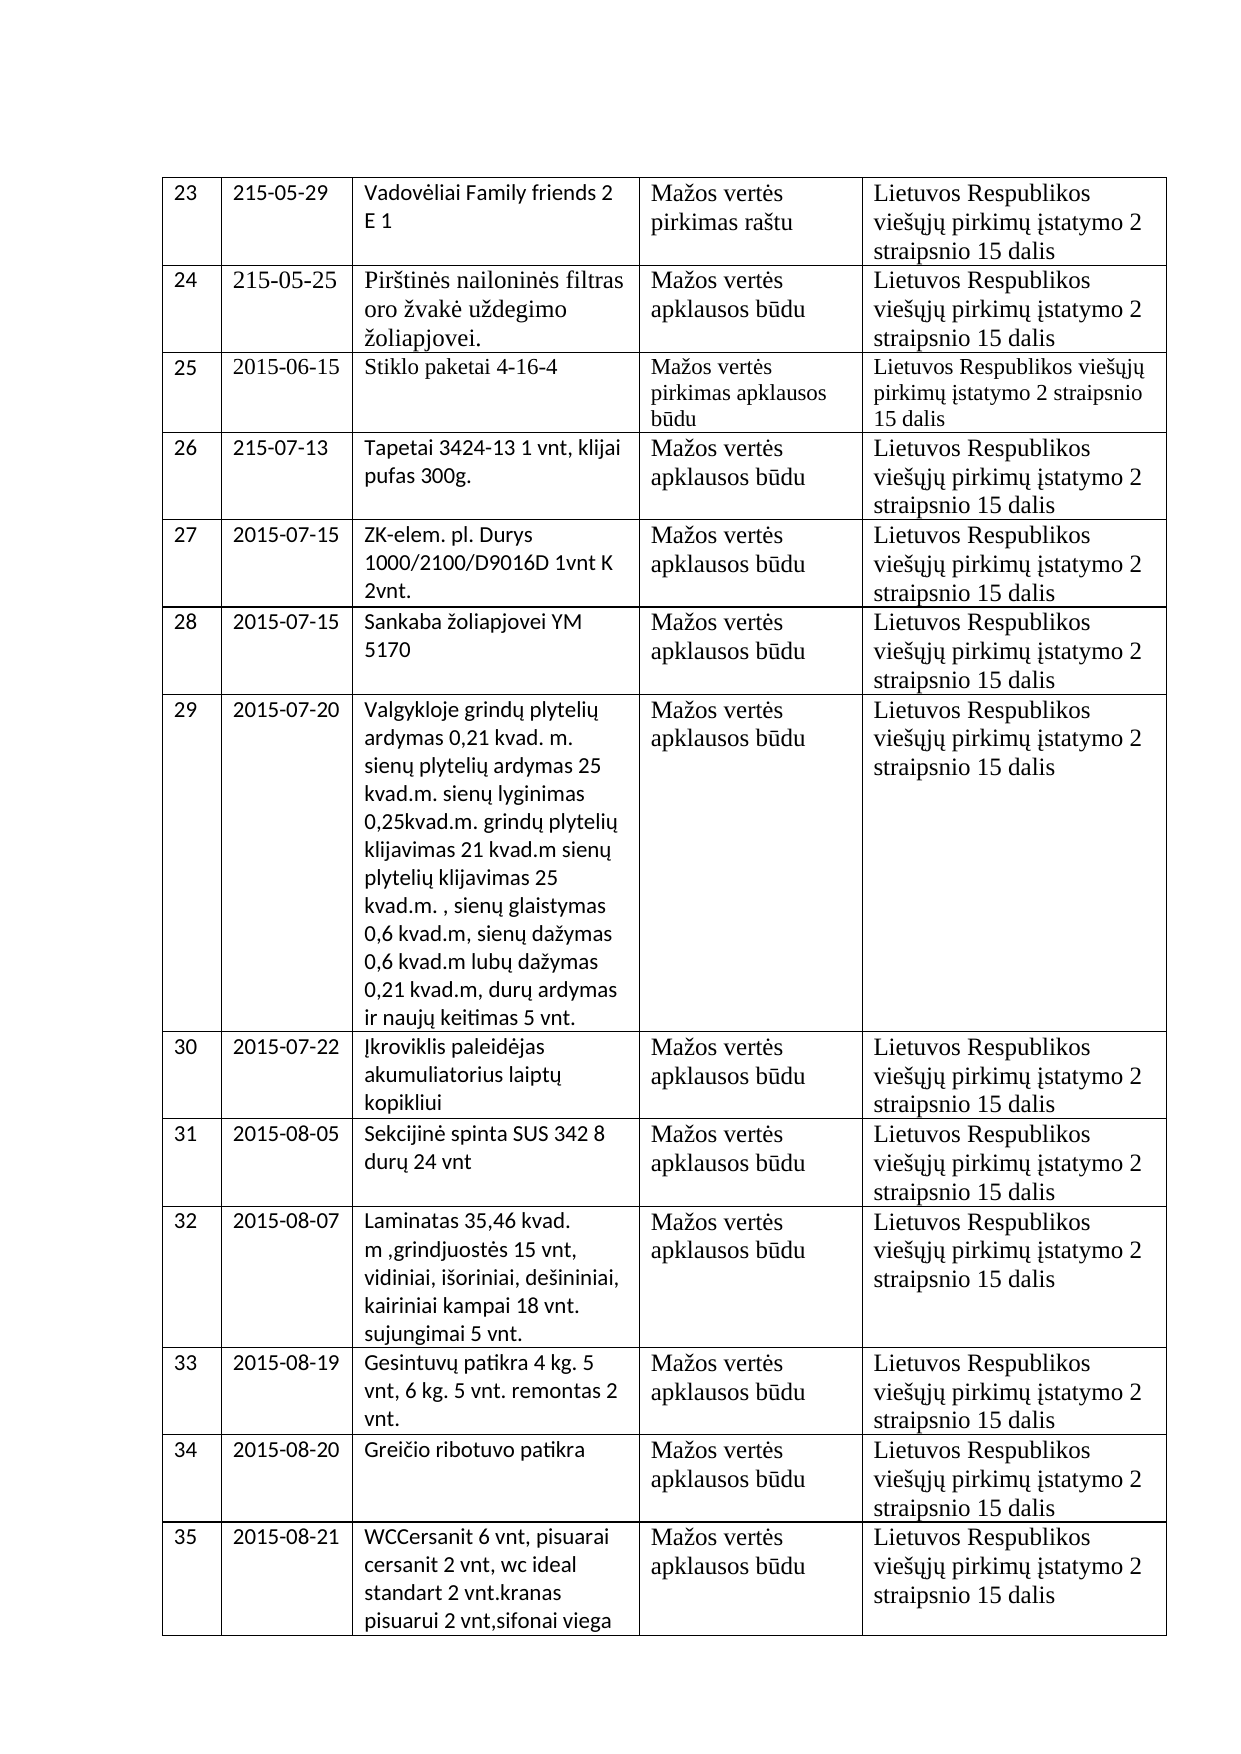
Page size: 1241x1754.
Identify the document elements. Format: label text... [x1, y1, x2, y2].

table_cell 2015-07-20 [222, 695, 352, 1031]
table_cell Mažos vertės apklausos būdu [640, 266, 862, 352]
table_cell Mažos vertės pirkimas raštu [640, 178, 862, 264]
table_cell Pirštinės nailoninės filtras oro žvakė uždegimo žoliapjovei. [353, 266, 639, 352]
table_cell Lietuvos Respublikos viešųjų pirkimų įstatymo 2 straipsnio 15 dalis [863, 1119, 1166, 1206]
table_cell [863, 266, 1166, 352]
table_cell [353, 1523, 639, 1634]
table_cell Stiklo paketai 4-16-4 [353, 353, 639, 432]
table_cell Sekcijinė spinta SUS 342 8 durų 24 vnt [353, 1119, 639, 1206]
table_cell 32 [163, 1207, 221, 1347]
table_cell Mažos vertės apklausos būdu [640, 1348, 862, 1434]
table_cell 28 [163, 608, 221, 694]
table_cell 2015-07-15 [222, 520, 352, 606]
table_cell 30 [163, 1032, 221, 1118]
table_cell 2015-07-15 [222, 608, 352, 694]
table_cell Gesintuvų patikra 4 kg. 5 vnt, 6 kg. 5 vnt. remontas 2 vnt. [353, 1348, 639, 1434]
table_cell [863, 1523, 1166, 1634]
table_cell Laminatas 35,46 kvad. m ,grindjuostės 15 vnt, vidiniai, išoriniai, dešininiai, kairiniai kampai 18 vnt. sujungimai 5 vnt. [353, 1207, 639, 1347]
table_cell Mažos vertės apklausos būdu [640, 520, 862, 606]
table_cell 35 [163, 1523, 221, 1634]
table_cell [863, 178, 1166, 264]
table_cell 2015-08-05 [222, 1119, 352, 1206]
table_cell ZK-elem. pl. Durys 1000/2100/D9016D 1vnt K 2vnt. [353, 520, 639, 606]
table_cell 27 [163, 520, 221, 606]
table_cell 25 [163, 353, 221, 432]
table_cell 215-05-29 [222, 178, 352, 264]
table_cell Tapetai 3424-13 1 vnt, klijai pufas 300g. [353, 433, 639, 519]
table_cell 23 [163, 178, 221, 264]
table_cell 2015-08-07 [222, 1207, 352, 1347]
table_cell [640, 1523, 862, 1634]
table_cell 33 [163, 1348, 221, 1434]
table_cell 24 [163, 266, 221, 352]
table_cell Lietuvos Respublikos viešųjų pirkimų įstatymo 2 straipsnio 15 dalis [863, 695, 1166, 1031]
table_cell Valgykloje grindų plytelių ardymas 0,21 kvad. m. sienų plytelių ardymas 25 kvad.m. sienų lyginimas 0,25kvad.m. grindų plytelių klijavimas 21 kvad.m sienų plytelių klijavimas 25 kvad.m. , sienų glaistymas 0,6 kvad.m, sienų dažymas 0,6 kvad.m lubų dažymas 0,21 kvad.m, durų ardymas ir naujų keitimas 5 vnt. [353, 695, 639, 1031]
table_cell Mažos vertės apklausos būdu [640, 433, 862, 519]
table_cell Mažos vertės apklausos būdu [640, 1119, 862, 1206]
table_cell 215-05-25 [222, 266, 352, 352]
table_cell 2015-08-19 [222, 1348, 352, 1434]
table_cell 31 [163, 1119, 221, 1206]
table_cell Lietuvos Respublikos viešųjų pirkimų įstatymo 2 straipsnio 15 dalis [863, 1032, 1166, 1118]
table_cell Mažos vertės apklausos būdu [640, 1207, 862, 1347]
table_cell Mažos vertės apklausos būdu [640, 695, 862, 1031]
table_cell Lietuvos Respublikos viešųjų pirkimų įstatymo 2 straipsnio 15 dalis [863, 1207, 1166, 1347]
table_cell Įkroviklis paleidėjas akumuliatorius laiptų kopikliui [353, 1032, 639, 1118]
table_cell 26 [163, 433, 221, 519]
table_cell 29 [163, 695, 221, 1031]
table_cell Lietuvos Respublikos viešųjų pirkimų įstatymo 2 straipsnio 15 dalis [863, 608, 1166, 694]
table_cell Mažos vertės apklausos būdu [640, 608, 862, 694]
table_cell 2015-08-21 [222, 1523, 352, 1634]
table_cell Sankaba žoliapjovei YM 5170 [353, 608, 639, 694]
table_cell Mažos vertės pirkimas apklausos būdu [640, 353, 862, 432]
table_cell Mažos vertės apklausos būdu [640, 1032, 862, 1118]
table_cell Mažos vertės apklausos būdu [640, 1435, 862, 1521]
table_cell 2015-08-20 [222, 1435, 352, 1521]
table_cell Lietuvos Respublikos viešųjų pirkimų įstatymo 2 straipsnio 15 dalis [863, 433, 1166, 519]
table_cell Vadovėliai Family friends 2 E 1 [353, 178, 639, 264]
table_cell 215-07-13 [222, 433, 352, 519]
table_cell 2015-06-15 [222, 353, 352, 432]
table_cell Greičio ribotuvo patikra [353, 1435, 639, 1521]
table_cell Lietuvos Respublikos viešųjų pirkimų įstatymo 2 straipsnio 15 dalis [863, 353, 1166, 432]
table_cell Lietuvos Respublikos viešųjų pirkimų įstatymo 2 straipsnio 15 dalis [863, 1348, 1166, 1434]
table_cell Lietuvos Respublikos viešųjų pirkimų įstatymo 2 straipsnio 15 dalis [863, 520, 1166, 606]
table_cell 34 [163, 1435, 221, 1521]
table_cell Lietuvos Respublikos viešųjų pirkimų įstatymo 2 straipsnio 15 dalis [863, 1435, 1166, 1521]
table_cell 2015-07-22 [222, 1032, 352, 1118]
